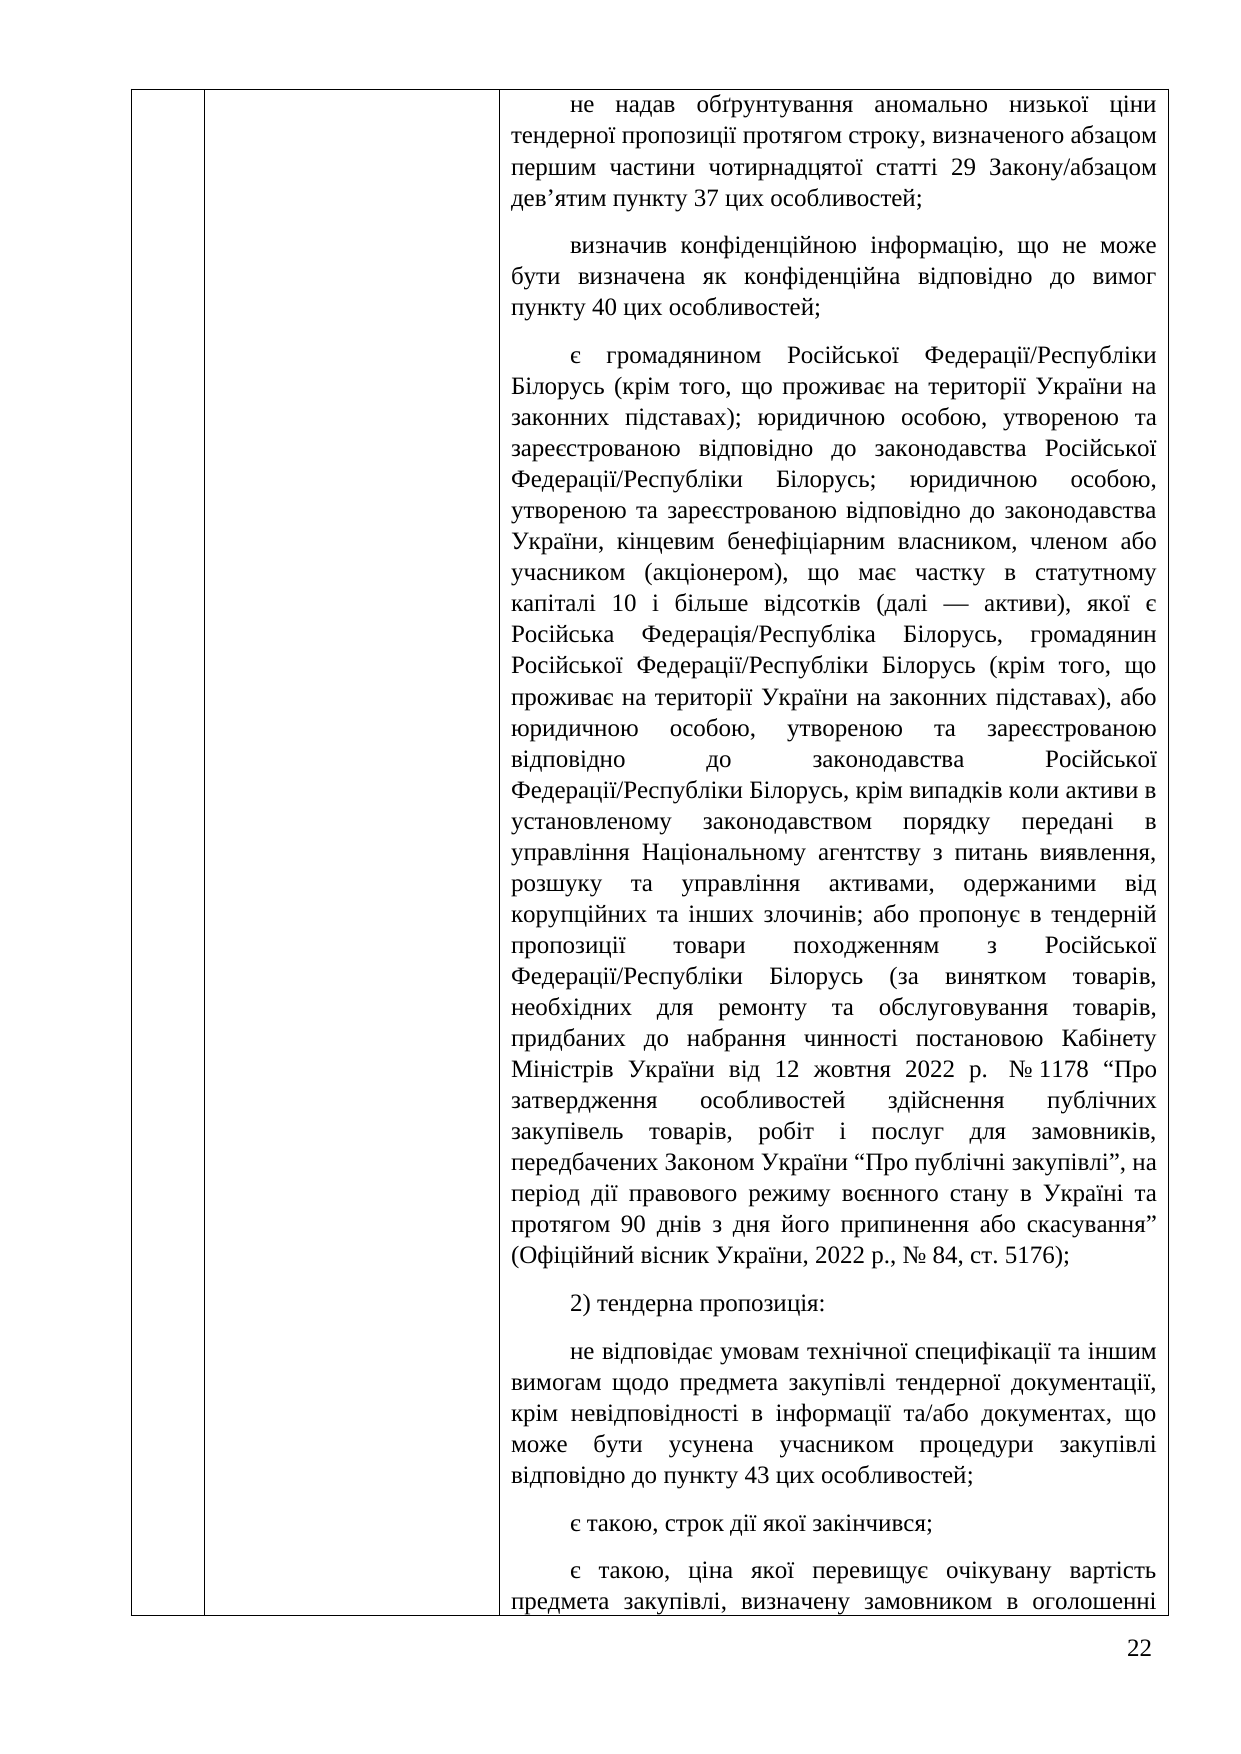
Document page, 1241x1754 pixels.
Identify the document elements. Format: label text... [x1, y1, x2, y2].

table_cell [205, 90, 499, 1615]
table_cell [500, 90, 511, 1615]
table_cell 3 [132, 90, 204, 1615]
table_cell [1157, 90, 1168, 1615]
